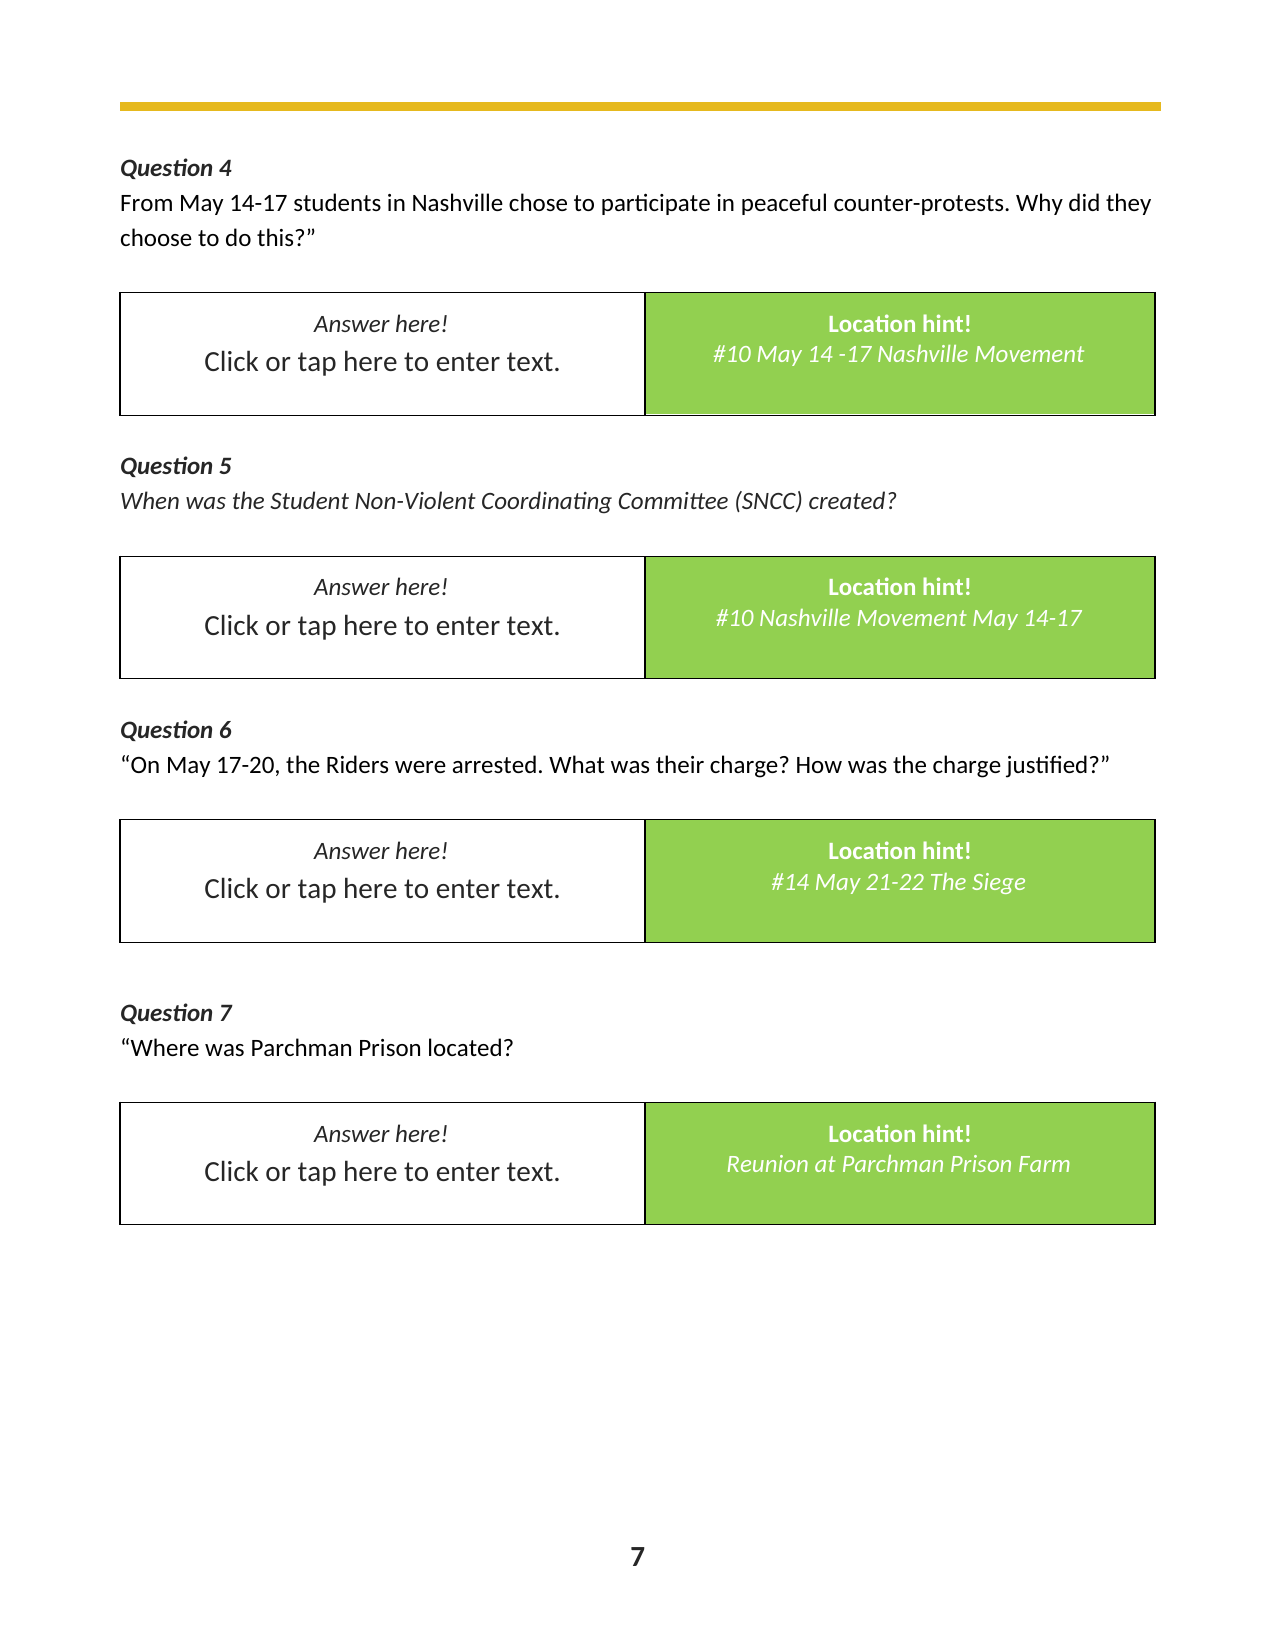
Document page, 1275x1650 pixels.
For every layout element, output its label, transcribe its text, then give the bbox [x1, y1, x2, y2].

table_header Location hint! #14 May 21-22 The Siege [646, 820, 1154, 942]
table_header Answer here! [121, 557, 644, 678]
text Question 4 [120, 152, 1155, 182]
table_header Location hint! #10 Nashville Movement May 14-17 [646, 557, 1154, 678]
text “Where was Parchman Prison located? [120, 1032, 1155, 1062]
table_header Location hint! #10 May 14 -17 Nashville Movement [646, 293, 1154, 414]
table_header Answer here! [121, 293, 644, 414]
text Question 7 [120, 997, 1155, 1027]
table_header Answer here! [121, 1103, 644, 1224]
text When was the Student Non-Violent Coordinating Committee (SNCC) created? [120, 486, 1155, 516]
table_header Location hint! Reunion at Parchman Prison Farm [646, 1103, 1154, 1224]
text Question 6 [120, 714, 1155, 745]
table_header Answer here! [121, 820, 644, 942]
text Question 5 [120, 451, 1155, 481]
text “On May 17-20, the Riders were arrested. What was their charge? How was the charge justified?” [120, 749, 1155, 780]
text From May 14-17 students in Nashville chose to participate in peaceful counter-protests. Why did they choose to do this?” [120, 187, 1155, 252]
